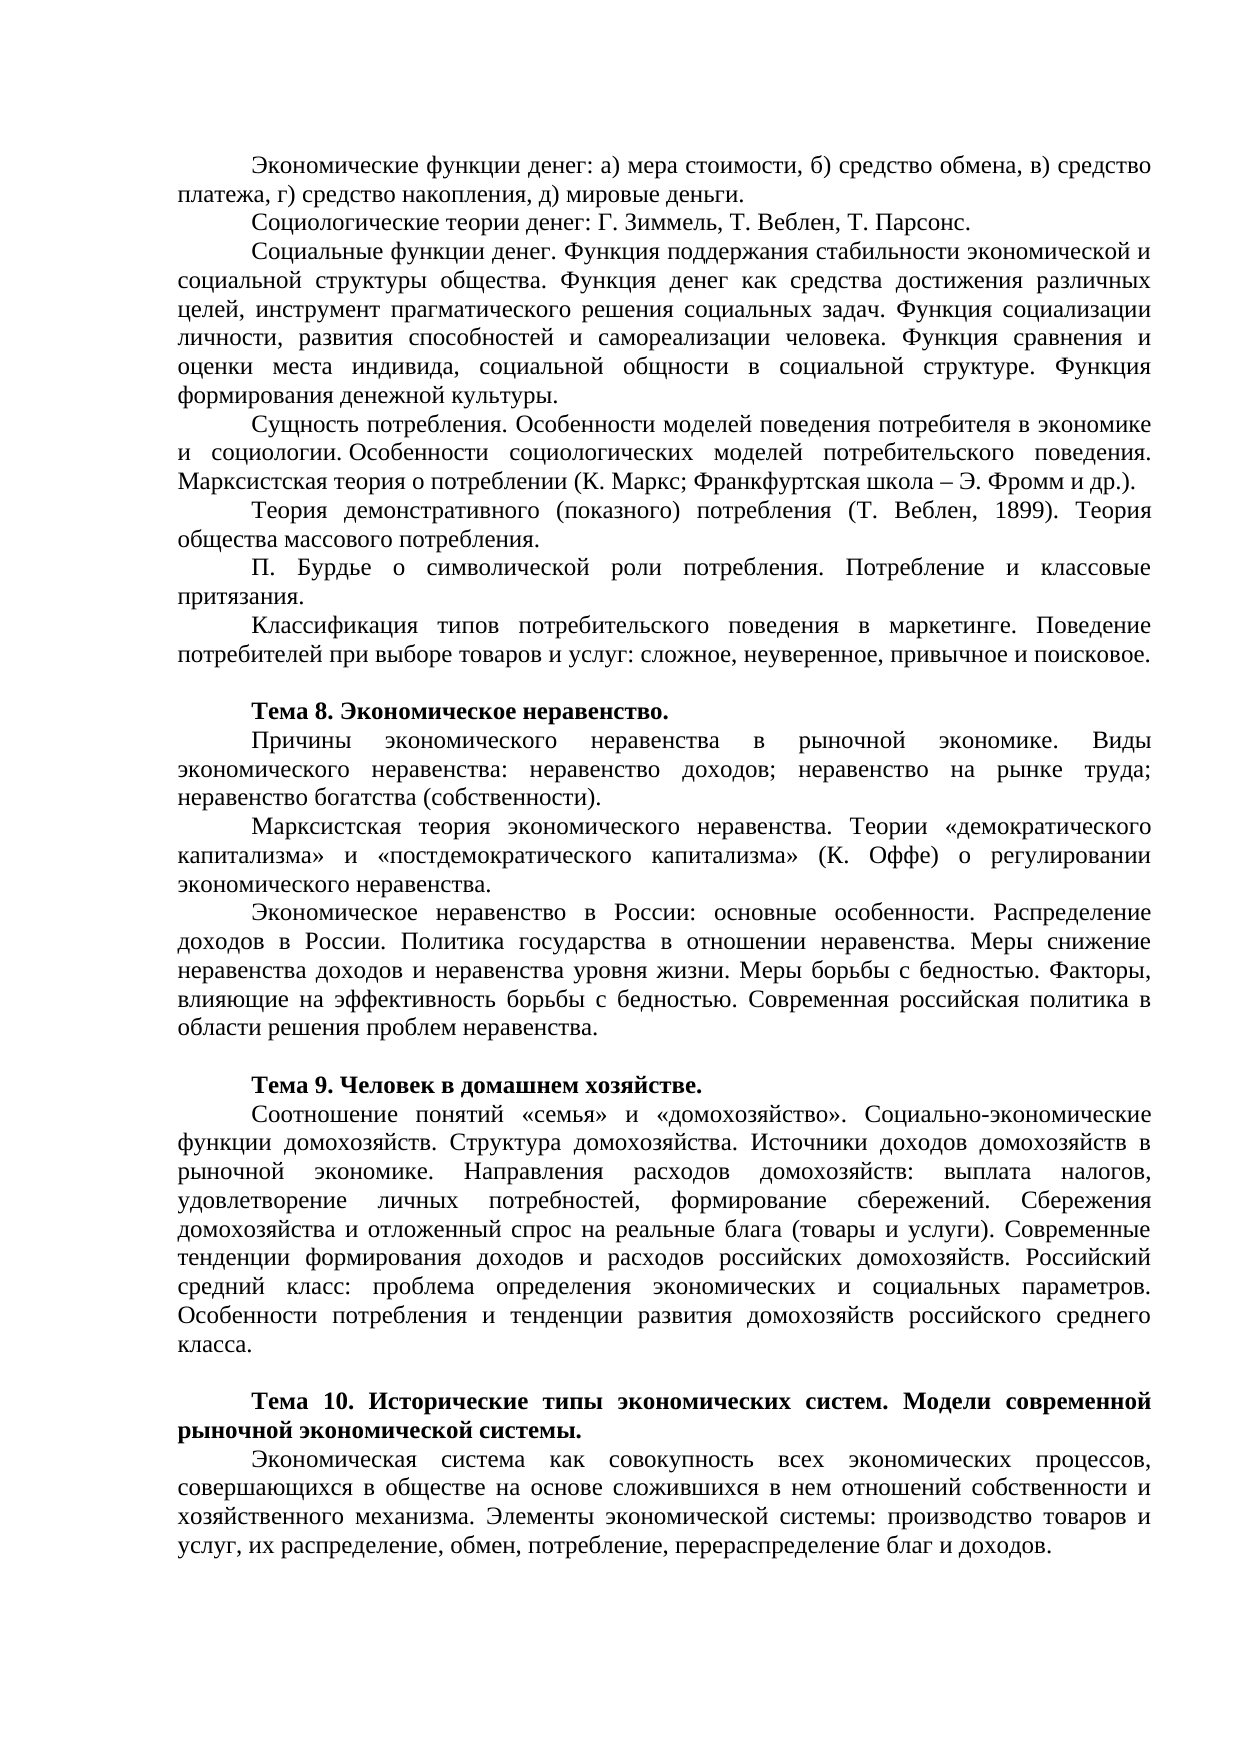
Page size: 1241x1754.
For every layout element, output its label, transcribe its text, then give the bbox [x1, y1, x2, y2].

text П. Бурдье о символической роли потребления. Потребление и классовые притязания. [177, 552, 1152, 610]
text Тема 9. Человек в домашнем хозяйстве. [177, 1070, 1152, 1099]
text Тема 10. Исторические типы экономических систем. Модели современной рыночной экономической системы. [177, 1386, 1152, 1444]
text Классификация типов потребительского поведения в маркетинге. Поведение потребителей при выборе товаров и услуг: сложное, неуверенное, привычное и поисковое. [177, 610, 1152, 696]
text Марксистская теория экономического неравенства. Теории «демократического капитализма» и «постдемократического капитализма» (К. Оффе) о регулировании экономического неравенства. [177, 811, 1152, 897]
text Экономическое неравенство в России: основные особенности. Распределение доходов в России. Политика государства в отношении неравенства. Меры снижение неравенства доходов и неравенства уровня жизни. Меры борьбы с бедностью. Факторы, влияющие на эффективность борьбы с бедностью. Современная российская политика в области решения проблем неравенства. [177, 897, 1152, 1041]
text Тема 8. Экономическое неравенство. [177, 696, 1152, 725]
text Социологические теории денег: Г. Зиммель, Т. Веблен, Т. Парсонс. [177, 207, 1152, 236]
text Экономическая система как совокупность всех экономических процессов, совершающихся в обществе на основе сложившихся в нем отношений собственности и хозяйственного механизма. Элементы экономической системы: производство товаров и услуг, их распределение, обмен, потребление, перераспределение благ и доходов. [177, 1444, 1152, 1559]
text Сущность потребления. Особенности моделей поведения потребителя в экономике и социологии. Особенности социологических моделей потребительского поведения. Марксистская теория о потреблении (К. Маркс; Франкфуртская школа – Э. Фромм и др.). [177, 409, 1152, 495]
text Экономические функции денег: а) мера стоимости, б) средство обмена, в) средство платежа, г) средство накопления, д) мировые деньги. [177, 150, 1152, 207]
text Социальные функции денег. Функция поддержания стабильности экономической и социальной структуры общества. Функция денег как средства достижения различных целей, инструмент прагматического решения социальных задач. Функция социализации личности, развития способностей и самореализации человека. Функция сравнения и оценки места индивида, социальной общности в социальной структуре. Функция формирования денежной культуры. [177, 236, 1152, 409]
text Причины экономического неравенства в рыночной экономике. Виды экономического неравенства: неравенство доходов; неравенство на рынке труда; неравенство богатства (собственности). [177, 725, 1152, 811]
text Соотношение понятий «семья» и «домохозяйство». Социально-экономические функции домохозяйств. Структура домохозяйства. Источники доходов домохозяйств в рыночной экономике. Направления расходов домохозяйств: выплата налогов, удовлетворение личных потребностей, формирование сбережений. Сбережения домохозяйства и отложенный спрос на реальные блага (товары и услуги). Современные тенденции формирования доходов и расходов российских домохозяйств. Российский средний класс: проблема определения экономических и социальных параметров. Особенности потребления и тенденции развития домохозяйств российского среднего класса. [177, 1099, 1152, 1357]
text Теория демонстративного (показного) потребления (Т. Веблен, 1899). Теория общества массового потребления. [177, 495, 1152, 552]
